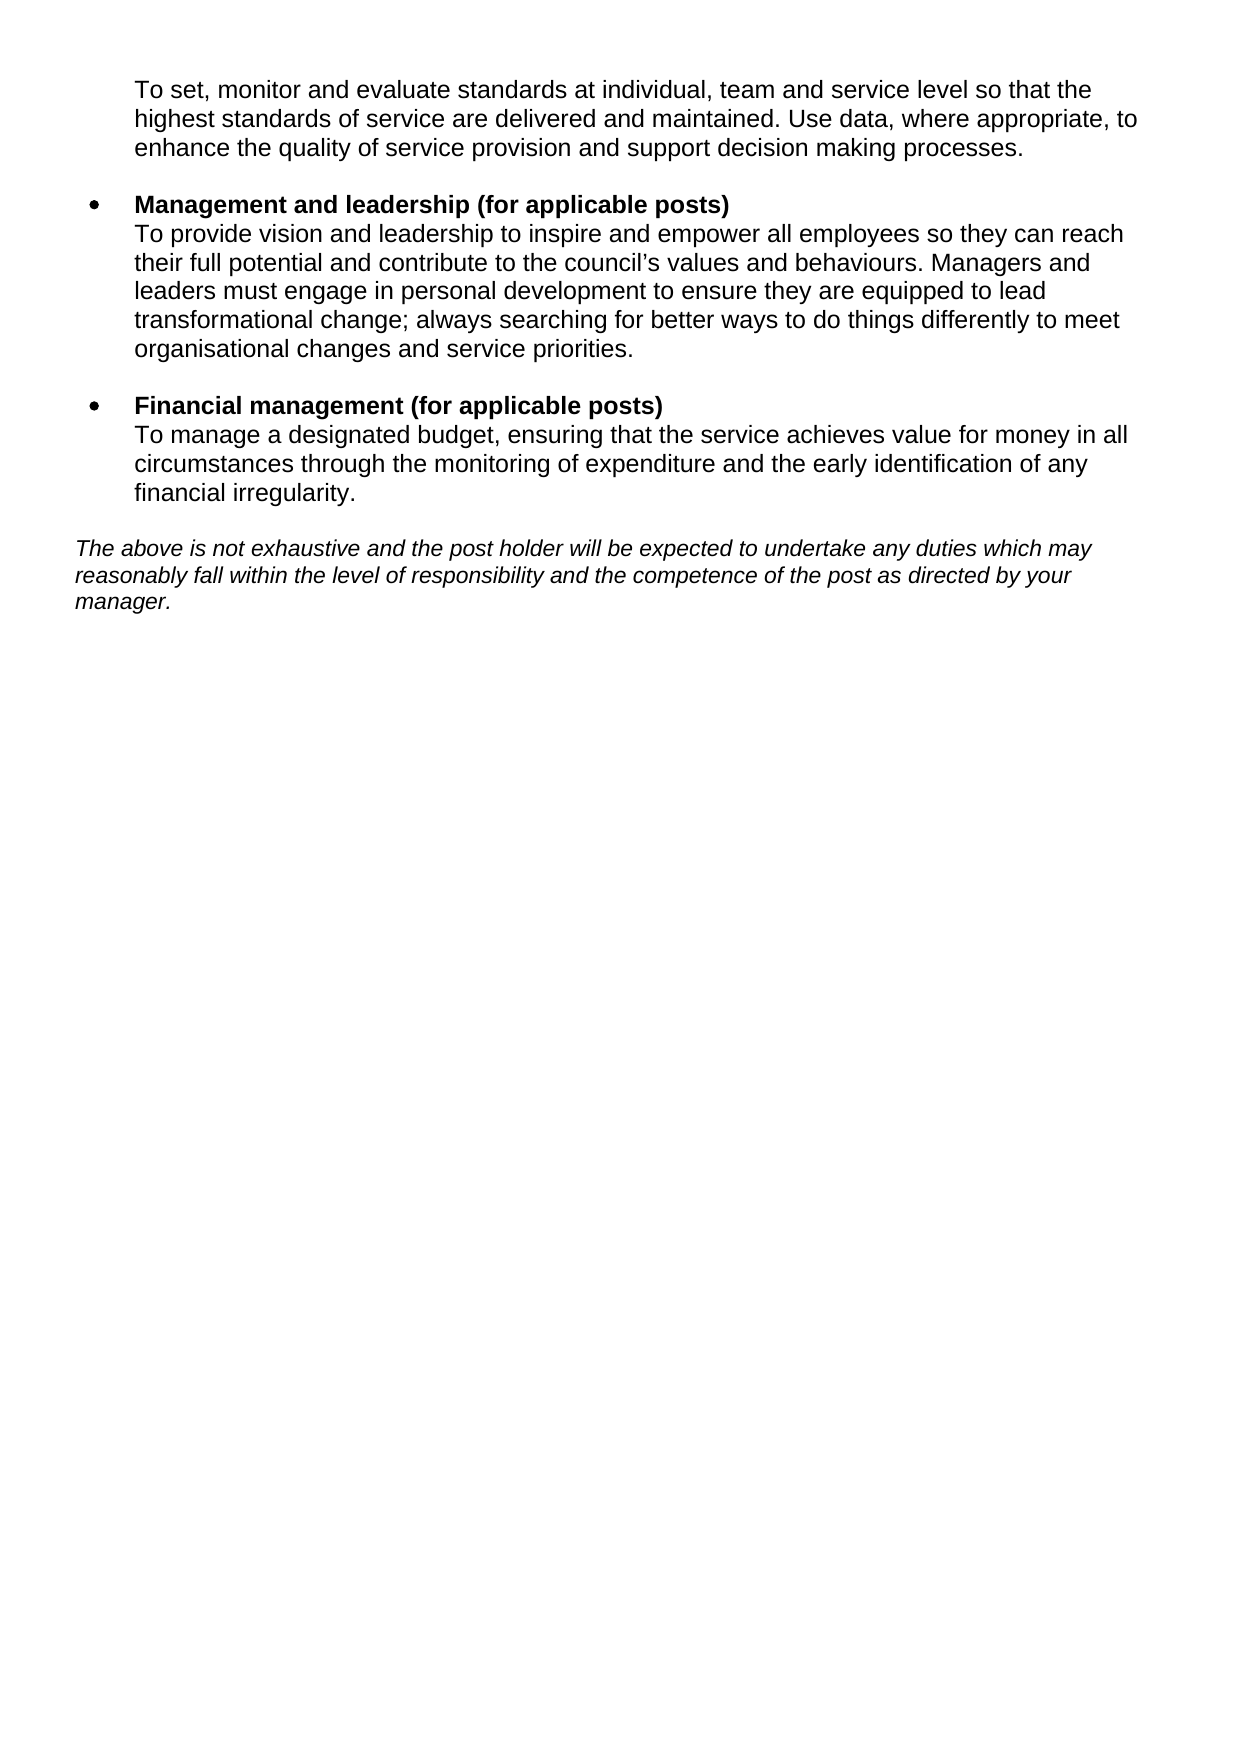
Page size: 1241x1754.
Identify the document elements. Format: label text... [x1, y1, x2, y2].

list To manage a designated budget, ensuring that the service achieves value for money in all circumstances through the monitoring of expenditure and the early identification of any financial irregularity. [134, 420, 1165, 506]
text The above is not exhaustive and the post holder will be expected to undertake any duties which may reasonably fall within the level of responsibility and the competence of the post as directed by your manager. [75, 535, 1165, 614]
list To set, monitor and evaluate standards at individual, team and service level so that the highest standards of service are delivered and maintained. Use data, where appropriate, to enhance the quality of service provision and support decision making processes. [134, 75, 1165, 161]
list Financial management (for applicable posts) [90, 391, 1165, 420]
list Management and leadership (for applicable posts) [90, 190, 1165, 219]
list To provide vision and leadership to inspire and empower all employees so they can reach their full potential and contribute to the council’s values and behaviours. Managers and leaders must engage in personal development to ensure they are equipped to lead transformational change; always searching for better ways to do things differently to meet organisational changes and service priorities. [134, 219, 1165, 363]
